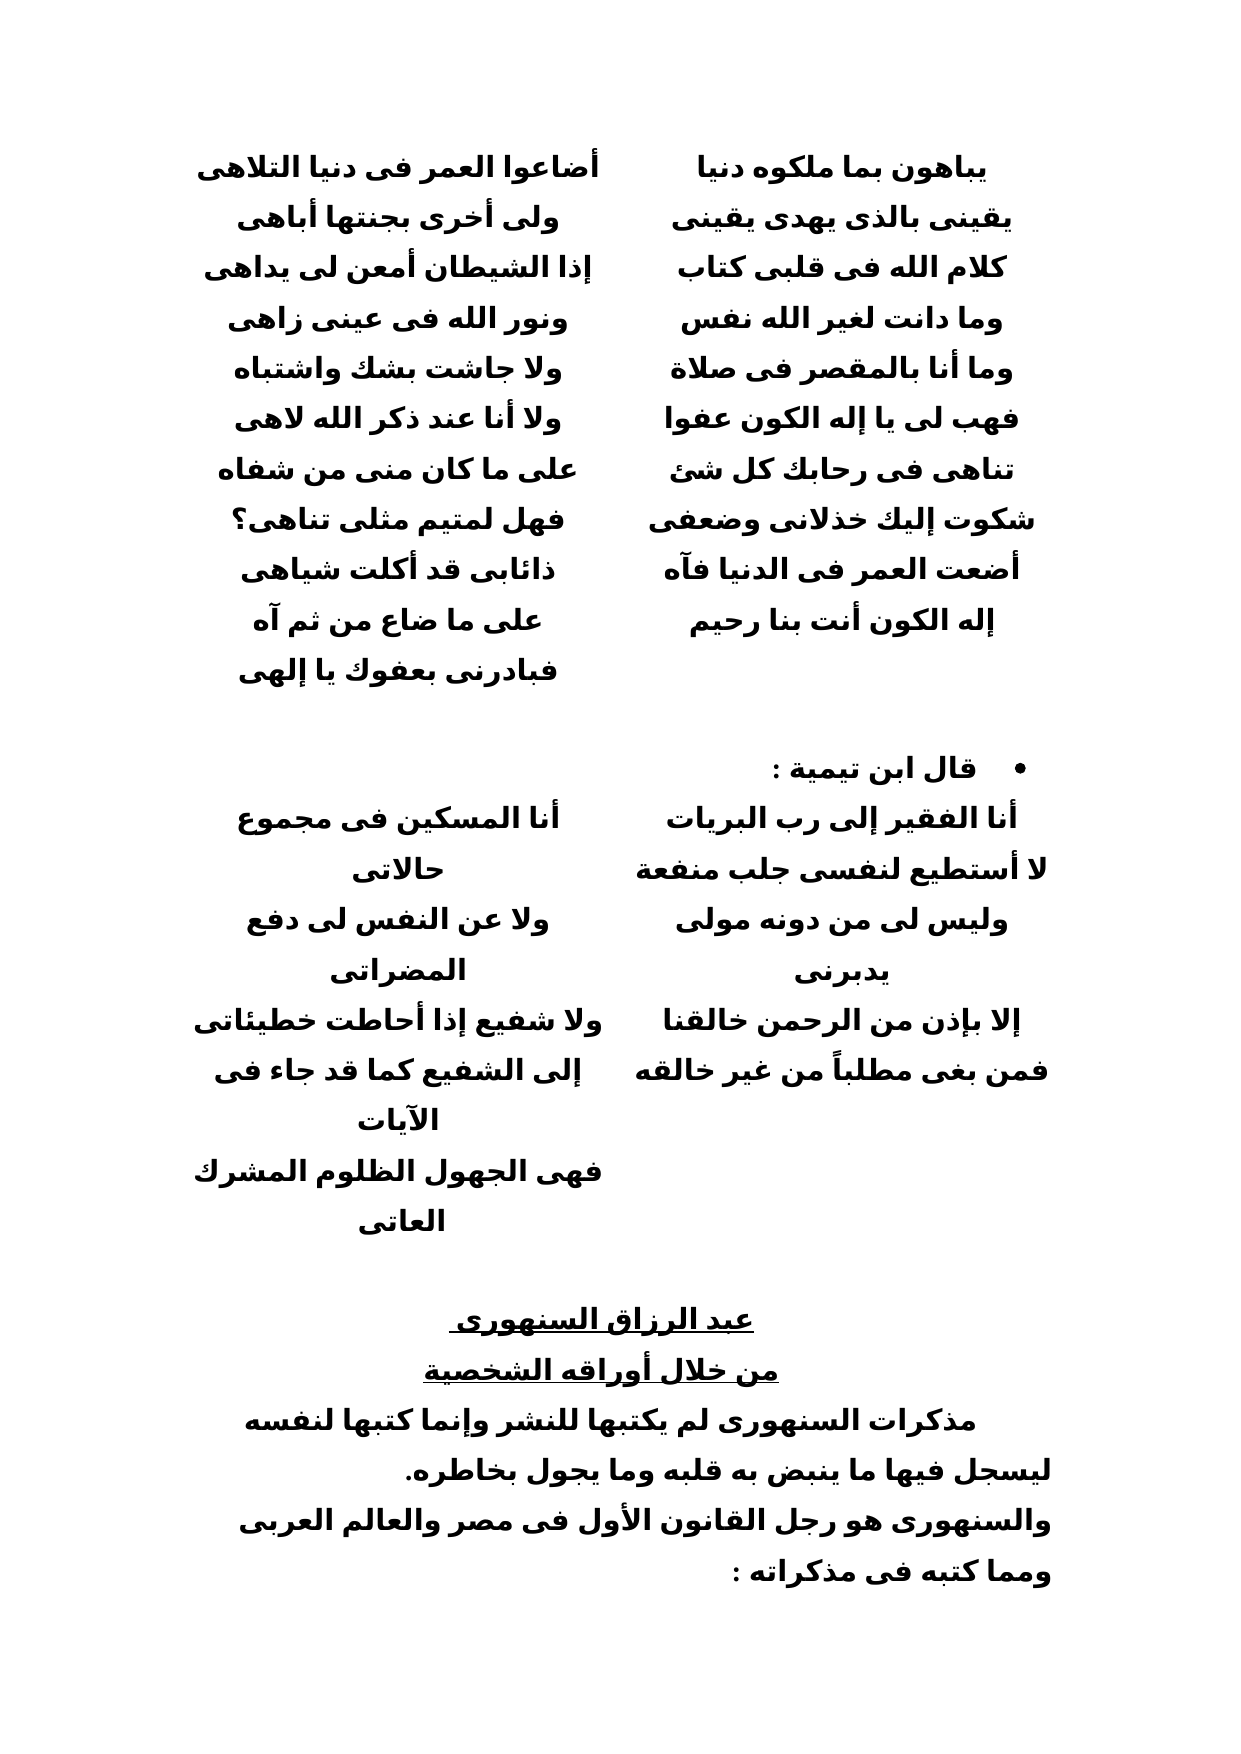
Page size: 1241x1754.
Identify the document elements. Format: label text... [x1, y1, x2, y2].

text عبد الرزاق السنهورى [187, 1302, 1015, 1336]
list قال ابن تيمية : [187, 751, 1015, 785]
text من خلال أوراقه الشخصية [187, 1353, 1015, 1386]
text والسنهورى هو رجل القانون الأول فى مصر والعالم العربى ومما كتبه فى مذكراته : [187, 1503, 1053, 1587]
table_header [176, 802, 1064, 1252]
text مذكرات السنهورى لم يكتبها للنشر وإنما كتبها لنفسه ليسجل فيها ما ينبض به قلبه وما يجول بخاطره. [187, 1403, 1053, 1487]
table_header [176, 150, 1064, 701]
